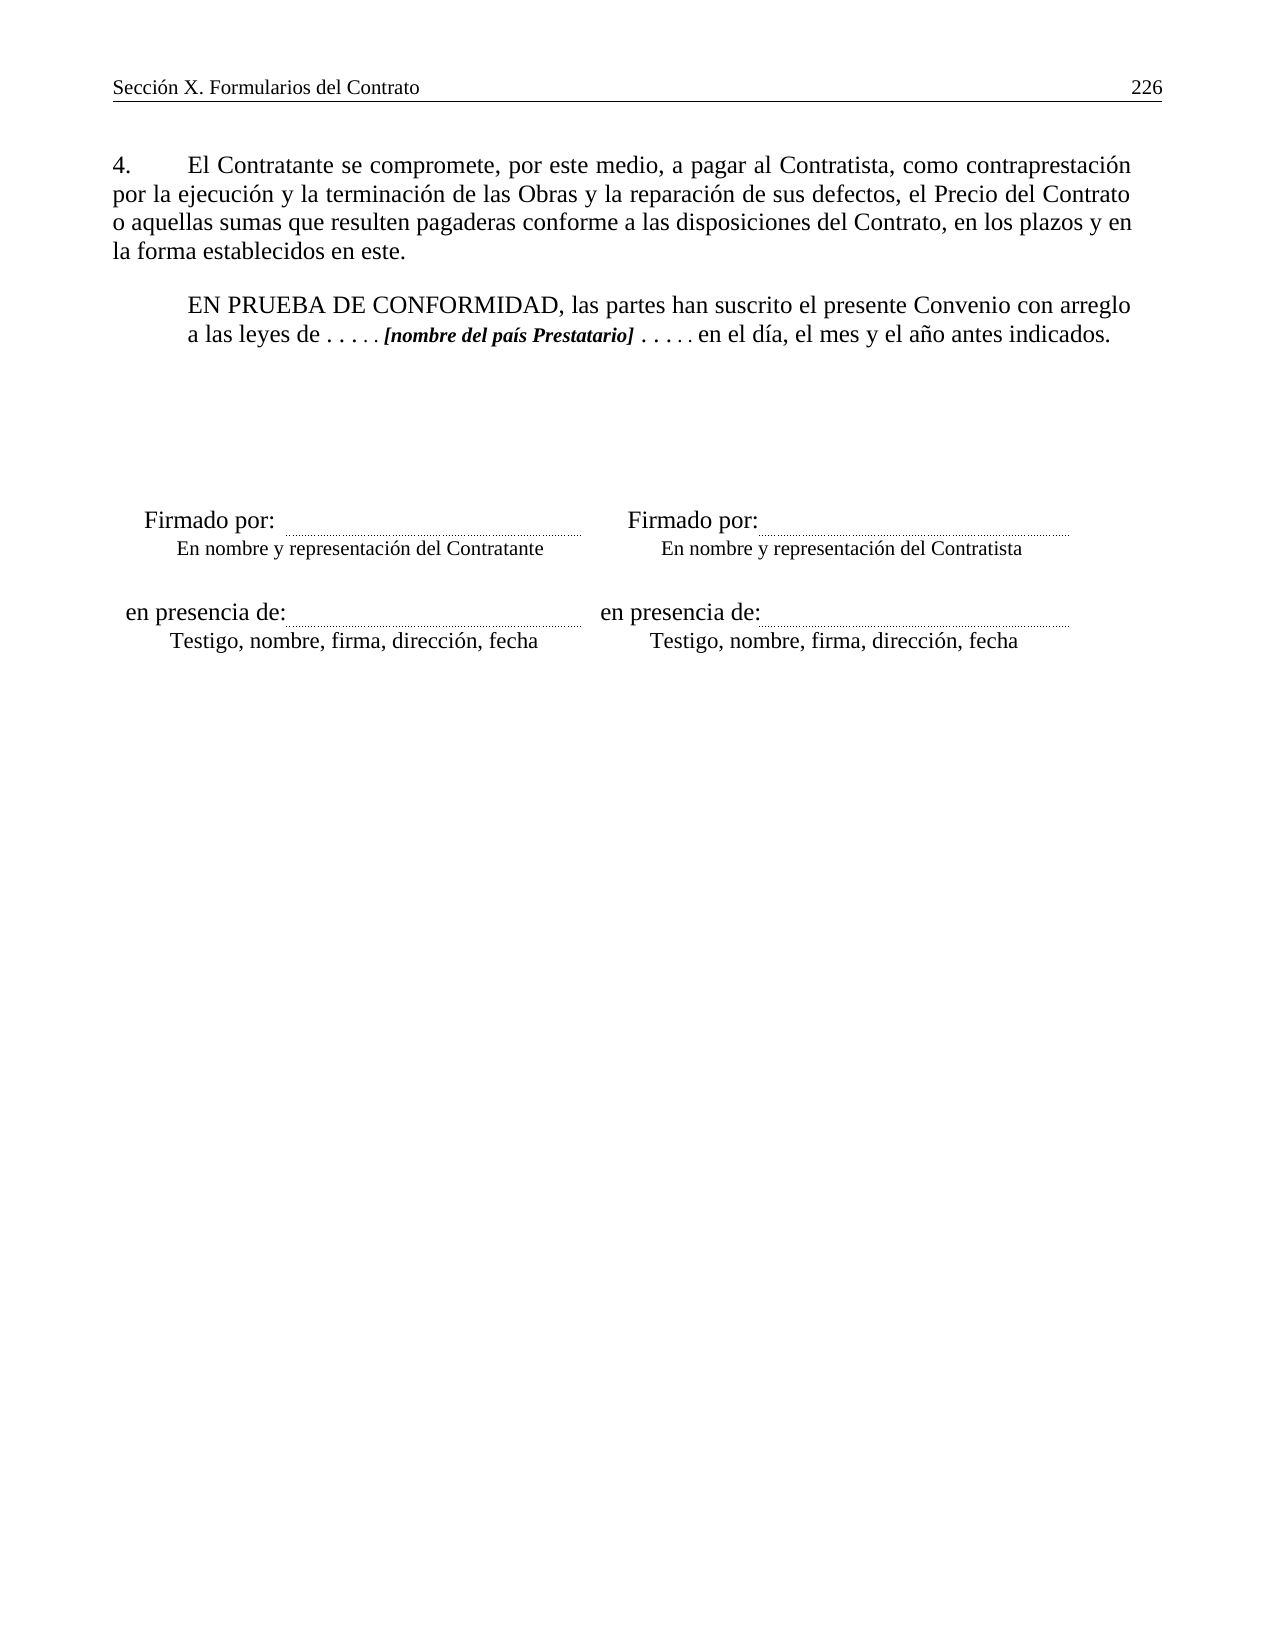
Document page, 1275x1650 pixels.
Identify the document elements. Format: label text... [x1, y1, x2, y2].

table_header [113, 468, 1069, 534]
text EN PRUEBA DE CONFORMIDAD, las partes han suscrito el presente Convenio con arreglo a las leyes de . . . . . [nombre del país Prestatario] . . . . . en el día, el mes y el año antes indicados. [187, 290, 1132, 347]
text 4. El Contratante se compromete, por este medio, a pagar al Contratista, como contraprestación por la ejecución y la terminación de las Obras y la reparación de sus defectos, el Precio del Contrato o aquellas sumas que resulten pagaderas conforme a las disposiciones del Contrato, en los plazos y en la forma establecidos en este. [112, 150, 1132, 265]
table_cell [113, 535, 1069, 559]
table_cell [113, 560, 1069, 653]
